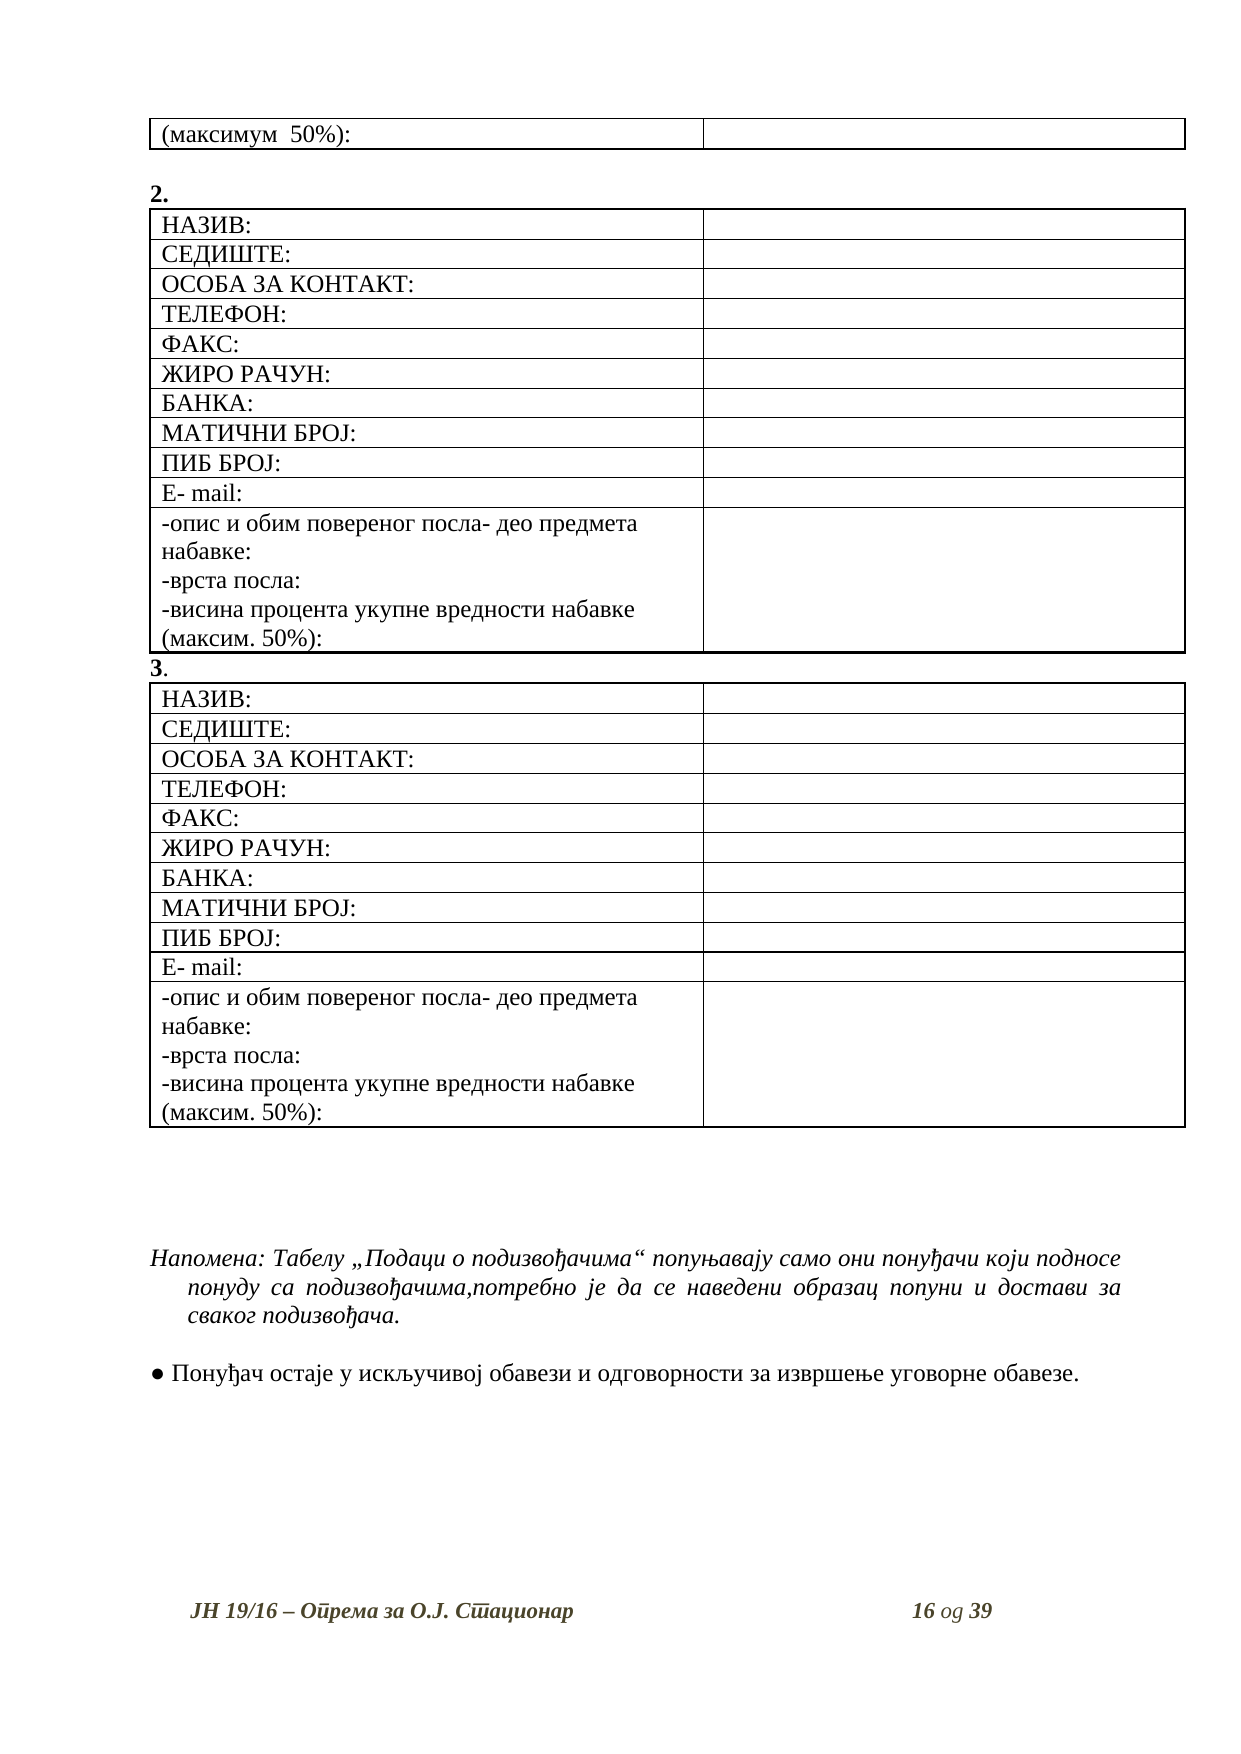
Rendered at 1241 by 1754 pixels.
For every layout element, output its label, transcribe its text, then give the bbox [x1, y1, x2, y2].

table_cell [704, 863, 1184, 892]
table_cell E- mail: [151, 478, 703, 507]
table_cell [704, 508, 1184, 651]
table_cell E- mail: [151, 953, 703, 981]
table_header НАЗИВ: [151, 684, 703, 713]
table_cell БАНКА: [151, 389, 703, 417]
text 2. [150, 179, 1122, 208]
table_cell [704, 448, 1184, 477]
table_header НАЗИВ: [151, 210, 703, 238]
table_cell [704, 744, 1184, 773]
table_cell [704, 478, 1184, 507]
table_cell МАТИЧНИ БРОЈ: [151, 418, 703, 447]
table_header [704, 210, 1184, 238]
table_cell МАТИЧНИ БРОЈ: [151, 893, 703, 922]
table_cell [704, 982, 1184, 1126]
table_cell ЖИРО РАЧУН: [151, 359, 703, 387]
table_cell ФАКС: [151, 804, 703, 832]
table_cell -опис и обим повереног посла- део предмета набавке: -врста посла: -висина процента укупне вредности набавке (максим. 50%): [151, 982, 703, 1126]
table_cell [704, 714, 1184, 743]
table_cell ОСОБА ЗА КОНТАКТ: [151, 269, 703, 298]
table_cell [704, 804, 1184, 832]
table_cell ПИБ БРОЈ: [151, 448, 703, 477]
table_cell ПИБ БРОЈ: [151, 923, 703, 951]
table_cell [704, 299, 1184, 328]
table_cell ТЕЛЕФОН: [151, 299, 703, 328]
table_cell [704, 418, 1184, 447]
table_cell [704, 953, 1184, 981]
table_header [704, 684, 1184, 713]
table_cell [704, 119, 1184, 148]
table_cell [704, 269, 1184, 298]
table_cell [704, 240, 1184, 268]
table_cell -опис и обим повереног посла- део предмета набавке: -врста посла: -висина процента укупне вредности набавке (максим. 50%): [151, 508, 703, 651]
text 3. [150, 654, 1122, 682]
table_cell БАНКА: [151, 863, 703, 892]
table_cell [704, 893, 1184, 922]
table_cell ФАКС: [151, 329, 703, 358]
table_cell [704, 774, 1184, 802]
table_cell [704, 359, 1184, 387]
table_cell ОСОБА ЗА КОНТАКТ: [151, 744, 703, 773]
table_cell [704, 833, 1184, 862]
table_cell [704, 329, 1184, 358]
table_cell [704, 389, 1184, 417]
text ● Понуђач остаје у искључивој обавези и одговорности за извршење уговорне обавезе. [150, 1358, 1122, 1387]
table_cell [151, 119, 703, 148]
table_cell ТЕЛЕФОН: [151, 774, 703, 802]
text Напомена: Табелу „Подаци о подизвођачима“ попуњавају само они понуђачи који подносе понуду са подизвођачима,потребно је да се наведени образац попуни и достави за сваког подизвођача. [150, 1243, 1122, 1329]
table_cell ЖИРО РАЧУН: [151, 833, 703, 862]
table_cell СЕДИШТЕ: [151, 240, 703, 268]
table_cell [704, 923, 1184, 951]
table_cell СЕДИШТЕ: [151, 714, 703, 743]
